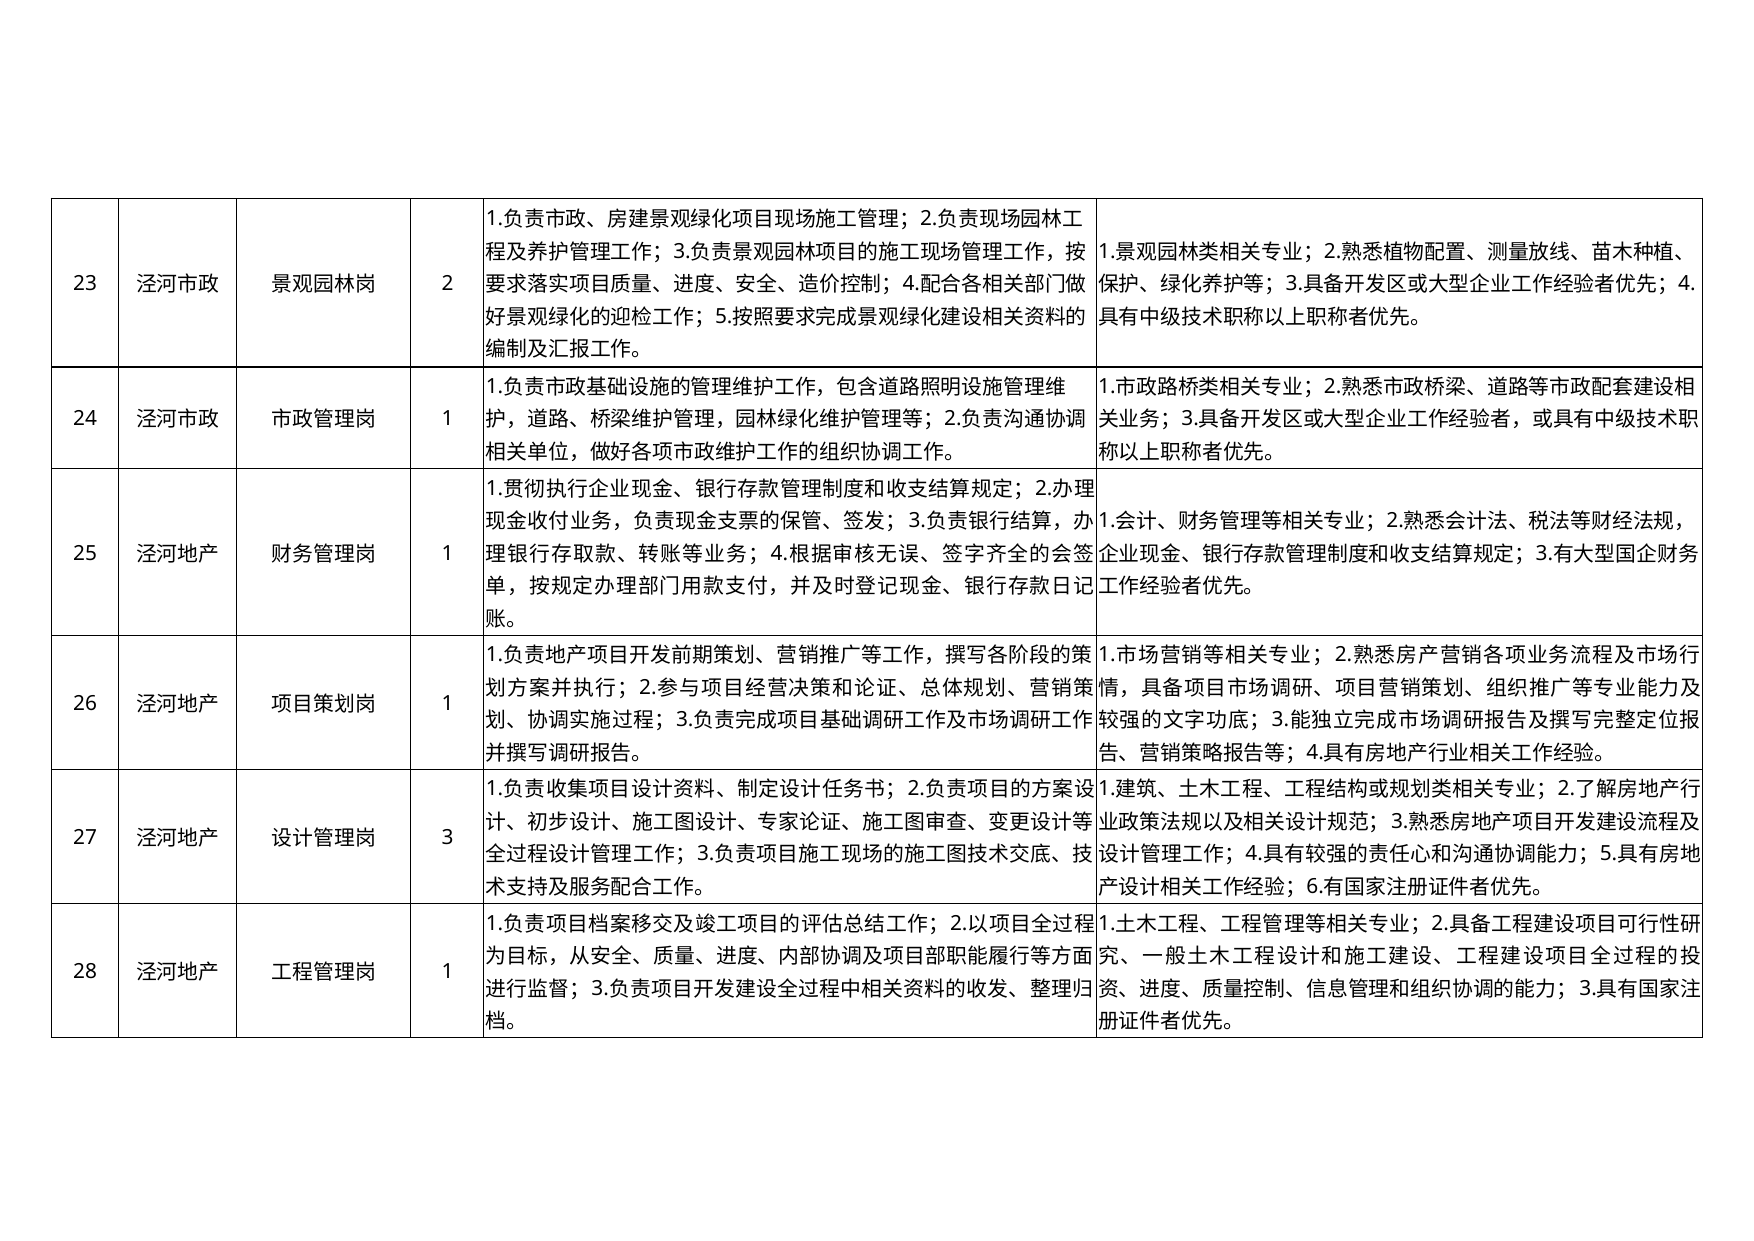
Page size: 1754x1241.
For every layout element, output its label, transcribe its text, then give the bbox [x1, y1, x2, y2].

table_cell 1.景观园林类相关专业；2.熟悉植物配置、测量放线、苗木种植、保护、绿化养护等；3.具备开发区或大型企业工作经验者优先；4.具有中级技术职称以上职称者优先。 [1097, 199, 1702, 366]
table_cell 28 [52, 904, 118, 1037]
table_cell 1.土木工程、工程管理等相关专业；2.具备工程建设项目可行性研究、一般土木工程设计和施工建设、工程建设项目全过程的投资、进度、质量控制、信息管理和组织协调的能力；3.具有国家注册证件者优先。 [1097, 904, 1702, 1037]
table_cell 1.市场营销等相关专业；2.熟悉房产营销各项业务流程及市场行情，具备项目市场调研、项目营销策划、组织推广等专业能力及较强的文字功底；3.能独立完成市场调研报告及撰写完整定位报告、营销策略报告等；4.具有房地产行业相关工作经验。 [1097, 636, 1702, 769]
table_cell 泾河地产 [119, 469, 236, 635]
table_cell 1 [411, 904, 483, 1037]
table_cell 1 [411, 636, 483, 769]
table_cell 1.建筑、土木工程、工程结构或规划类相关专业；2.了解房地产行业政策法规以及相关设计规范；3.熟悉房地产项目开发建设流程及设计管理工作；4.具有较强的责任心和沟通协调能力；5.具有房地产设计相关工作经验；6.有国家注册证件者优先。 [1097, 770, 1702, 903]
table_cell 项目策划岗 [237, 636, 410, 769]
table_cell 设计管理岗 [237, 770, 410, 903]
table_cell 1.会计、财务管理等相关专业；2.熟悉会计法、税法等财经法规，企业现金、银行存款管理制度和收支结算规定；3.有大型国企财务工作经验者优先。 [1097, 469, 1702, 635]
table_cell 泾河地产 [119, 904, 236, 1037]
table_cell 泾河市政 [119, 199, 236, 366]
table_cell 1.市政路桥类相关专业；2.熟悉市政桥梁、道路等市政配套建设相关业务；3.具备开发区或大型企业工作经验者，或具有中级技术职称以上职称者优先。 [1097, 368, 1702, 468]
table_cell 1 [411, 469, 483, 635]
table_cell 1 [411, 368, 483, 468]
table_cell 泾河地产 [119, 770, 236, 903]
table_cell 1.负责项目档案移交及竣工项目的评估总结工作；2.以项目全过程为目标，从安全、质量、进度、内部协调及项目部职能履行等方面进行监督；3.负责项目开发建设全过程中相关资料的收发、整理归档。 [484, 904, 1096, 1037]
table_cell 1.贯彻执行企业现金、银行存款管理制度和收支结算规定；2.办理现金收付业务，负责现金支票的保管、签发；3.负责银行结算，办理银行存取款、转账等业务；4.根据审核无误、签字齐全的会签单，按规定办理部门用款支付，并及时登记现金、银行存款日记账。 [484, 469, 1096, 635]
table_cell 25 [52, 469, 118, 635]
table_cell 26 [52, 636, 118, 769]
table_cell 3 [411, 770, 483, 903]
table_cell 1.负责市政、房建景观绿化项目现场施工管理；2.负责现场园林工程及养护管理工作；3.负责景观园林项目的施工现场管理工作，按要求落实项目质量、进度、安全、造价控制；4.配合各相关部门做好景观绿化的迎检工作；5.按照要求完成景观绿化建设相关资料的编制及汇报工作。 [484, 199, 1096, 366]
table_cell 景观园林岗 [237, 199, 410, 366]
table_cell 1.负责地产项目开发前期策划、营销推广等工作，撰写各阶段的策划方案并执行；2.参与项目经营决策和论证、总体规划、营销策划、协调实施过程；3.负责完成项目基础调研工作及市场调研工作并撰写调研报告。 [484, 636, 1096, 769]
table_cell 24 [52, 368, 118, 468]
table_cell 2 [411, 199, 483, 366]
table_cell 财务管理岗 [237, 469, 410, 635]
table_cell 泾河市政 [119, 368, 236, 468]
table_cell 泾河地产 [119, 636, 236, 769]
table_cell 市政管理岗 [237, 368, 410, 468]
table_cell 1.负责收集项目设计资料、制定设计任务书；2.负责项目的方案设计、初步设计、施工图设计、专家论证、施工图审查、变更设计等全过程设计管理工作；3.负责项目施工现场的施工图技术交底、技术支持及服务配合工作。 [484, 770, 1096, 903]
table_cell 1.负责市政基础设施的管理维护工作，包含道路照明设施管理维护，道路、桥梁维护管理，园林绿化维护管理等；2.负责沟通协调相关单位，做好各项市政维护工作的组织协调工作。 [484, 368, 1096, 468]
table_cell 27 [52, 770, 118, 903]
table_cell 工程管理岗 [237, 904, 410, 1037]
table_cell 23 [52, 199, 118, 366]
